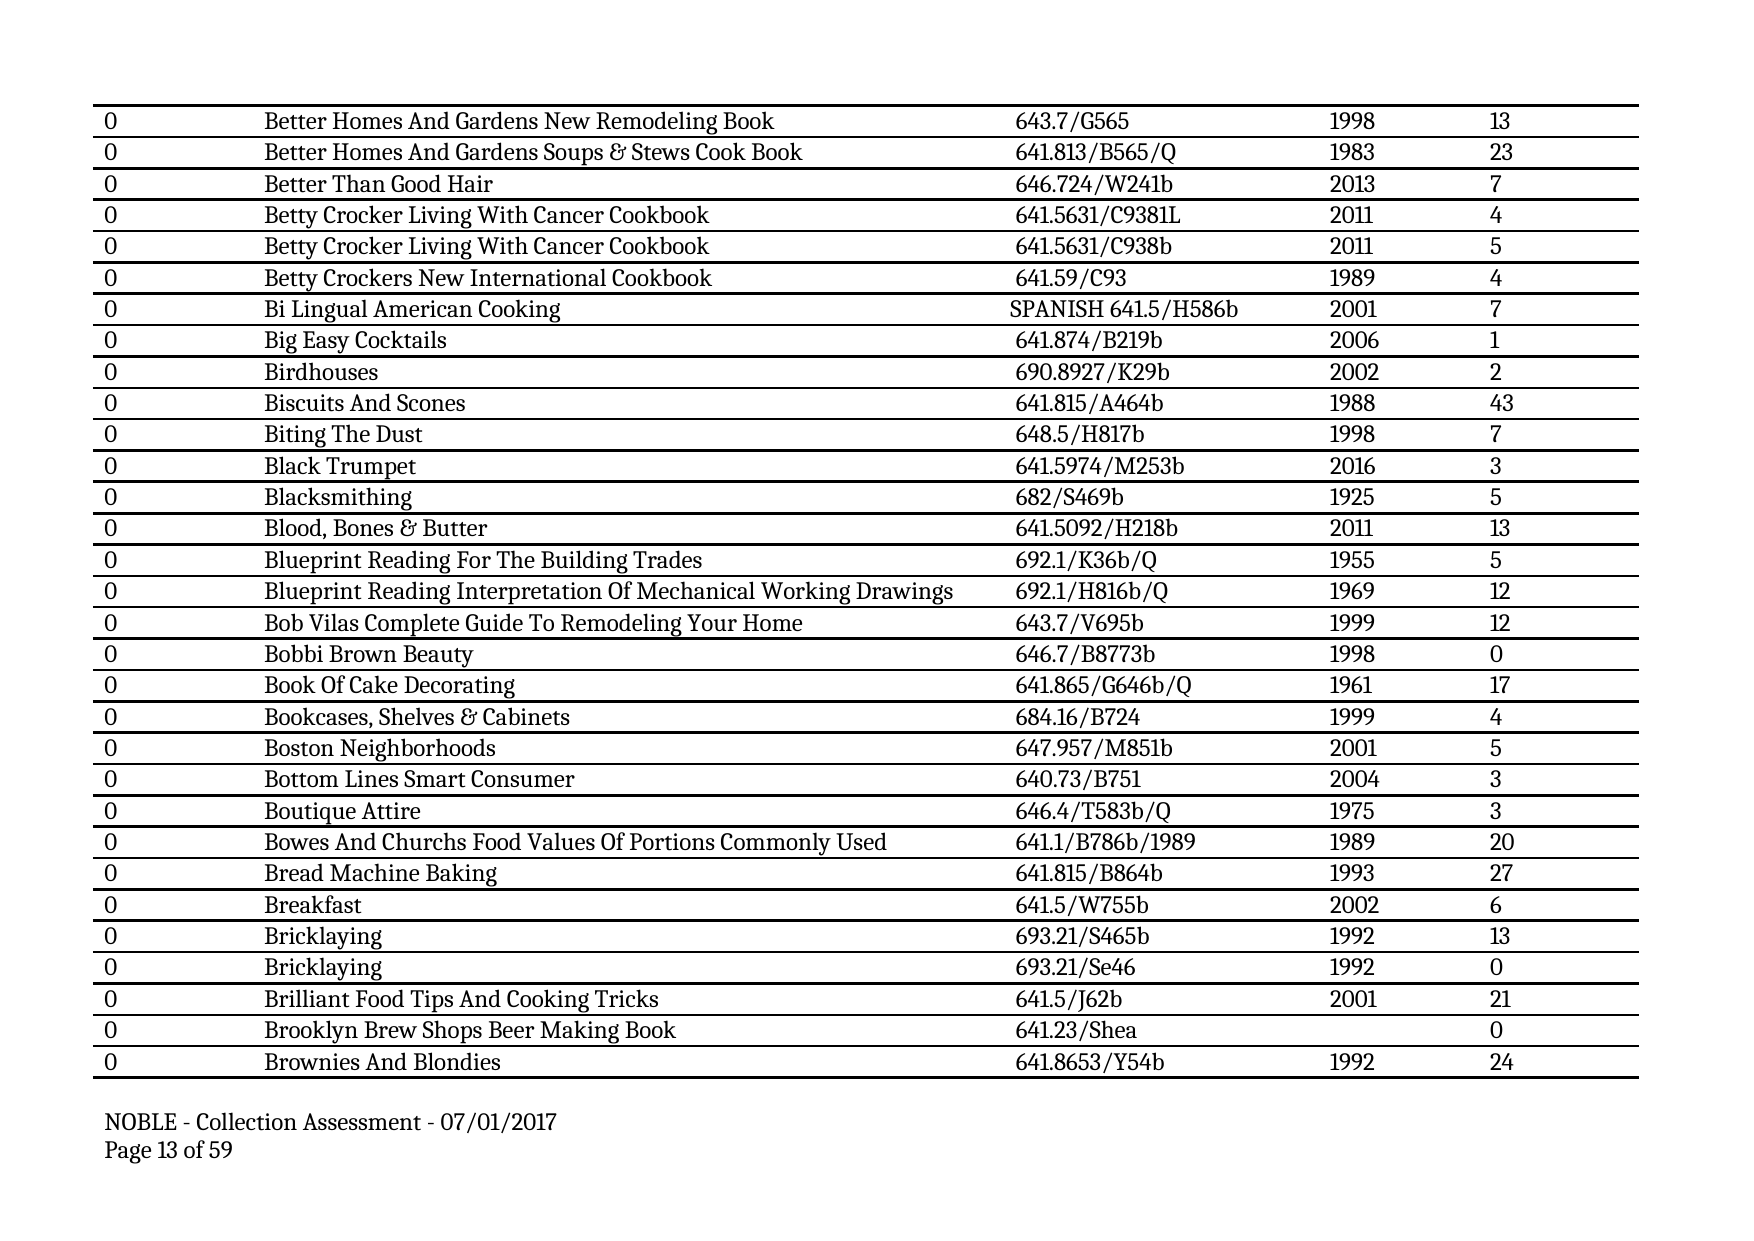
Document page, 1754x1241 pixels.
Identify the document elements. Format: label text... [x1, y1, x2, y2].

table_cell 643.7/G565 [999, 107, 1319, 136]
table_cell 0 [93, 671, 253, 700]
table_cell Better Than Good Hair [253, 170, 999, 198]
table_cell 13 [1479, 922, 1638, 951]
table_cell 641.1/B786b/1989 [999, 828, 1319, 857]
table_cell 0 [93, 389, 253, 418]
table_cell 641.874/B219b [999, 326, 1319, 355]
table_cell 3 [1479, 765, 1638, 794]
table_cell 1955 [1319, 546, 1478, 574]
table_cell 646.7/B8773b [999, 640, 1319, 668]
table_cell 21 [1479, 985, 1638, 1013]
table_cell 0 [93, 326, 253, 355]
table_cell 0 [93, 420, 253, 449]
table_cell 13 [1479, 515, 1638, 543]
table_cell 0 [93, 264, 253, 292]
table_cell Book Of Cake Decorating [253, 671, 999, 700]
table_cell 1992 [1319, 1047, 1478, 1076]
table_cell 0 [93, 577, 253, 606]
table_cell Birdhouses [253, 358, 999, 386]
table_cell 5 [1479, 734, 1638, 763]
table_cell Bobbi Brown Beauty [253, 640, 999, 668]
table_cell 2006 [1319, 326, 1478, 355]
table_cell 0 [93, 515, 253, 543]
table_cell 6 [1479, 891, 1638, 919]
table_cell 0 [1479, 953, 1638, 982]
table_cell 0 [1479, 640, 1638, 668]
table_cell Blueprint Reading For The Building Trades [253, 546, 999, 574]
table_cell 0 [93, 734, 253, 763]
table_cell 0 [93, 358, 253, 386]
table_cell SPANISH 641.5/H586b [999, 295, 1319, 324]
table_cell 641.815/A464b [999, 389, 1319, 418]
table_cell 0 [93, 859, 253, 888]
table_cell 1992 [1319, 953, 1478, 982]
table_cell 641.5631/C938b [999, 232, 1319, 261]
table_cell 43 [1479, 389, 1638, 418]
table_cell Betty Crocker Living With Cancer Cookbook [253, 201, 999, 229]
table_cell 2011 [1319, 515, 1478, 543]
table_cell 692.1/K36b/Q [999, 546, 1319, 574]
table_cell 0 [93, 452, 253, 480]
table_cell 27 [1479, 859, 1638, 888]
table_cell 2013 [1319, 170, 1478, 198]
table_cell 2011 [1319, 201, 1478, 229]
table_cell 5 [1479, 483, 1638, 512]
table_cell Bob Vilas Complete Guide To Remodeling Your Home [253, 608, 999, 637]
table_cell 0 [93, 608, 253, 637]
table_cell 1969 [1319, 577, 1478, 606]
table_cell 7 [1479, 295, 1638, 324]
table_cell Bi Lingual American Cooking [253, 295, 999, 324]
table_cell 640.73/B751 [999, 765, 1319, 794]
table_cell 648.5/H817b [999, 420, 1319, 449]
table_cell 0 [93, 546, 253, 574]
table_cell 0 [93, 107, 253, 136]
table_cell 2004 [1319, 765, 1478, 794]
table_cell 0 [93, 985, 253, 1013]
table_cell 0 [93, 891, 253, 919]
table_cell 12 [1479, 577, 1638, 606]
table_cell 4 [1479, 264, 1638, 292]
table_cell 0 [93, 828, 253, 857]
table_cell 2001 [1319, 295, 1478, 324]
table_cell 684.16/B724 [999, 703, 1319, 731]
table_cell 1925 [1319, 483, 1478, 512]
table_cell Bread Machine Baking [253, 859, 999, 888]
table_cell 0 [93, 170, 253, 198]
table_cell 2001 [1319, 985, 1478, 1013]
table_cell 2011 [1319, 232, 1478, 261]
table_cell 1998 [1319, 640, 1478, 668]
table_cell 7 [1479, 420, 1638, 449]
table_cell 4 [1479, 201, 1638, 229]
table_cell 641.23/Shea [999, 1016, 1319, 1045]
table_cell 1998 [1319, 107, 1478, 136]
table_cell 0 [93, 201, 253, 229]
table_cell Brilliant Food Tips And Cooking Tricks [253, 985, 999, 1013]
table_cell Better Homes And Gardens Soups & Stews Cook Book [253, 138, 999, 167]
table_cell Bricklaying [253, 953, 999, 982]
table_cell Bookcases, Shelves & Cabinets [253, 703, 999, 731]
table_cell 693.21/S465b [999, 922, 1319, 951]
table_cell Breakfast [253, 891, 999, 919]
table_cell 5 [1479, 232, 1638, 261]
table_cell 641.813/B565/Q [999, 138, 1319, 167]
table_cell 0 [93, 922, 253, 951]
table_cell 646.724/W241b [999, 170, 1319, 198]
table_cell 1999 [1319, 703, 1478, 731]
table_cell Blood, Bones & Butter [253, 515, 999, 543]
table_cell 5 [1479, 546, 1638, 574]
table_cell Better Homes And Gardens New Remodeling Book [253, 107, 999, 136]
table_cell 1975 [1319, 797, 1478, 825]
table_cell 13 [1479, 107, 1638, 136]
table_cell Black Trumpet [253, 452, 999, 480]
table_cell 2016 [1319, 452, 1478, 480]
table_cell Biting The Dust [253, 420, 999, 449]
table_cell Boston Neighborhoods [253, 734, 999, 763]
table_cell 17 [1479, 671, 1638, 700]
table_cell [1319, 1016, 1478, 1045]
table_cell 1993 [1319, 859, 1478, 888]
table_cell 0 [1479, 1016, 1638, 1045]
table_cell 693.21/Se46 [999, 953, 1319, 982]
table_cell 2002 [1319, 358, 1478, 386]
table_cell 0 [93, 797, 253, 825]
table_cell 1 [1479, 326, 1638, 355]
table_cell 1989 [1319, 264, 1478, 292]
table_cell 0 [93, 953, 253, 982]
table_cell Biscuits And Scones [253, 389, 999, 418]
table_cell 0 [93, 138, 253, 167]
table_cell Betty Crockers New International Cookbook [253, 264, 999, 292]
table_cell 1989 [1319, 828, 1478, 857]
table_cell 12 [1479, 608, 1638, 637]
table_cell 690.8927/K29b [999, 358, 1319, 386]
table_cell Bricklaying [253, 922, 999, 951]
table_cell 1998 [1319, 420, 1478, 449]
table_cell Brownies And Blondies [253, 1047, 999, 1076]
table_cell 641.865/G646b/Q [999, 671, 1319, 700]
table_cell 643.7/V695b [999, 608, 1319, 637]
table_cell 1999 [1319, 608, 1478, 637]
table_cell 0 [93, 640, 253, 668]
table_cell 692.1/H816b/Q [999, 577, 1319, 606]
table_cell 647.957/M851b [999, 734, 1319, 763]
table_cell 641.59/C93 [999, 264, 1319, 292]
table_cell Big Easy Cocktails [253, 326, 999, 355]
table_cell 0 [93, 765, 253, 794]
table_cell 2001 [1319, 734, 1478, 763]
table_cell 1961 [1319, 671, 1478, 700]
table_cell 0 [93, 483, 253, 512]
table_cell Betty Crocker Living With Cancer Cookbook [253, 232, 999, 261]
table_cell 646.4/T583b/Q [999, 797, 1319, 825]
table_cell 0 [93, 295, 253, 324]
table_cell 641.815/B864b [999, 859, 1319, 888]
table_cell 2 [1479, 358, 1638, 386]
table_cell 1988 [1319, 389, 1478, 418]
table_cell 2002 [1319, 891, 1478, 919]
table_cell 641.5/J62b [999, 985, 1319, 1013]
table_cell 641.8653/Y54b [999, 1047, 1319, 1076]
table_cell Boutique Attire [253, 797, 999, 825]
table_cell 641.5974/M253b [999, 452, 1319, 480]
table_cell 0 [93, 703, 253, 731]
table_cell 1983 [1319, 138, 1478, 167]
table_cell 20 [1479, 828, 1638, 857]
table_cell 3 [1479, 452, 1638, 480]
table_cell 641.5/W755b [999, 891, 1319, 919]
table_cell 24 [1479, 1047, 1638, 1076]
table_cell Bottom Lines Smart Consumer [253, 765, 999, 794]
table_cell 682/S469b [999, 483, 1319, 512]
table_cell 641.5631/C9381L [999, 201, 1319, 229]
table_cell 641.5092/H218b [999, 515, 1319, 543]
table_cell 7 [1479, 170, 1638, 198]
table_cell Bowes And Churchs Food Values Of Portions Commonly Used [253, 828, 999, 857]
table_cell Blacksmithing [253, 483, 999, 512]
table_cell Blueprint Reading Interpretation Of Mechanical Working Drawings [253, 577, 999, 606]
table_cell Brooklyn Brew Shops Beer Making Book [253, 1016, 999, 1045]
table_cell 3 [1479, 797, 1638, 825]
table_cell 23 [1479, 138, 1638, 167]
table_cell 0 [93, 1016, 253, 1045]
table_cell 4 [1479, 703, 1638, 731]
table_cell 0 [93, 232, 253, 261]
table_cell 0 [93, 1047, 253, 1076]
table_cell 1992 [1319, 922, 1478, 951]
